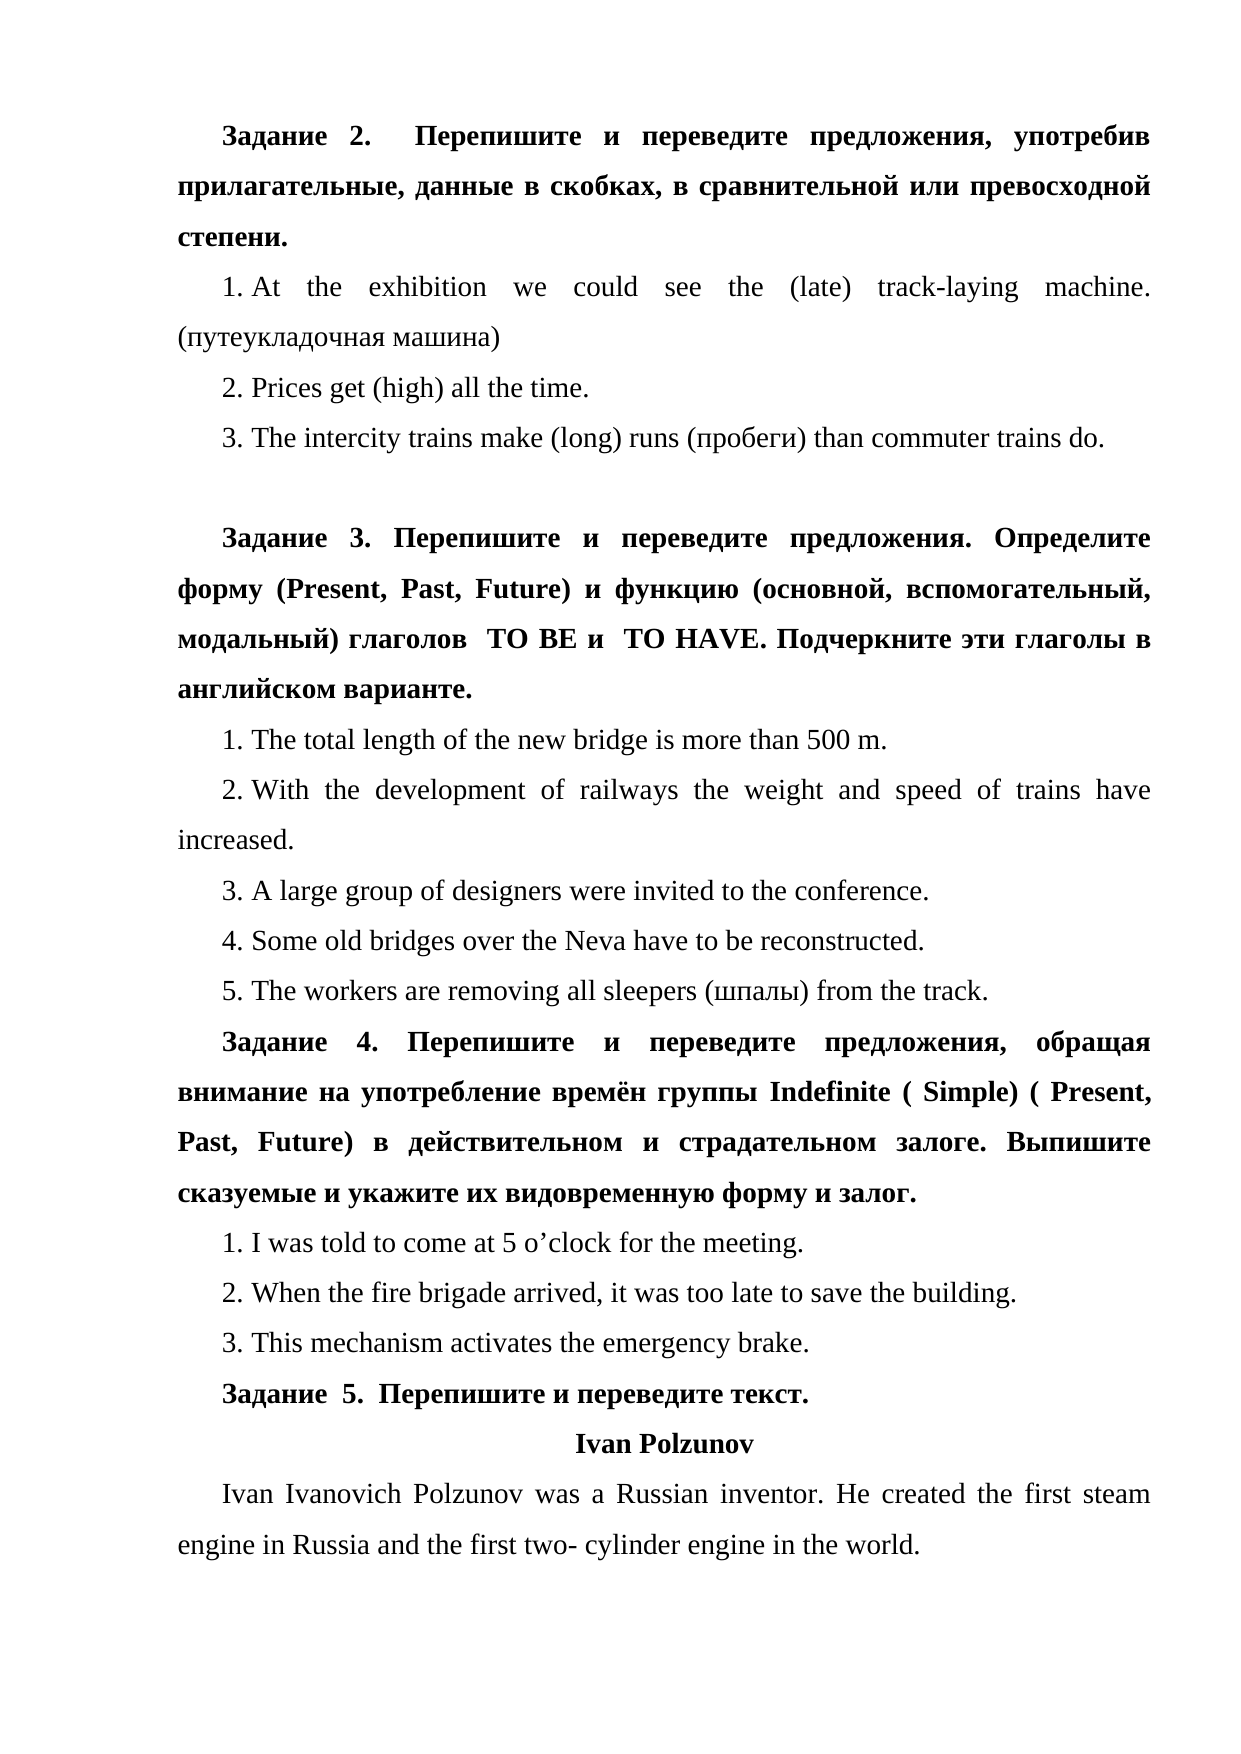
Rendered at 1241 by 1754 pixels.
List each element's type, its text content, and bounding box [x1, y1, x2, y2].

text Задание 3. Перепишите и переведите предложения. Определите форму (Present, Past, Future) и функцию (основной, вспомогательный, модальный) глаголов TO BE и TO HAVE. Подчеркните эти глаголы в английском варианте. [177, 521, 1152, 705]
list At the exhibition we could see the (late) track-laying machine. (путеукладочная машина) [177, 269, 1152, 353]
list When the fire brigade arrived, it was too late to save the building. [177, 1275, 1152, 1309]
list A large group of designers were invited to the conference. [177, 873, 1152, 906]
list Prices get (high) all the time. [177, 370, 1152, 403]
list The intercity trains make (long) runs (пробеги) than commuter trains do. [177, 420, 1152, 453]
text Ivan Polzunov [177, 1426, 1152, 1460]
list With the development of railways the weight and speed of trains have increased. [177, 772, 1152, 856]
list This mechanism activates the emergency brake. [177, 1326, 1152, 1359]
text Ivan Ivanovich Polzunov was a Russian inventor. He created the first steam engine in Russia and the first two- cylinder engine in the world. [177, 1477, 1152, 1560]
text Задание 2. Перепишите и переведите предложения, употребив прилагательные, данные в скобках, в сравнительной или превосходной степени. [177, 118, 1152, 252]
text Задание 4. Перепишите и переведите предложения, обращая внимание на употребление времён группы Indefinite ( Simple) ( Present, Past, Future) в действительном и страдательном залоге. Выпишите сказуемые и укажите их видовременную форму и залог. [177, 1024, 1152, 1208]
list Some old bridges over the Neva have to be reconstructed. [177, 923, 1152, 957]
list The total length of the new bridge is more than 500 m. [177, 722, 1152, 755]
text Задание 5. Перепишите и переведите текст. [177, 1376, 1152, 1409]
list I was told to come at 5 o’clock for the meeting. [177, 1225, 1152, 1258]
list The workers are removing all sleepers (шпалы) from the track. [177, 973, 1152, 1007]
